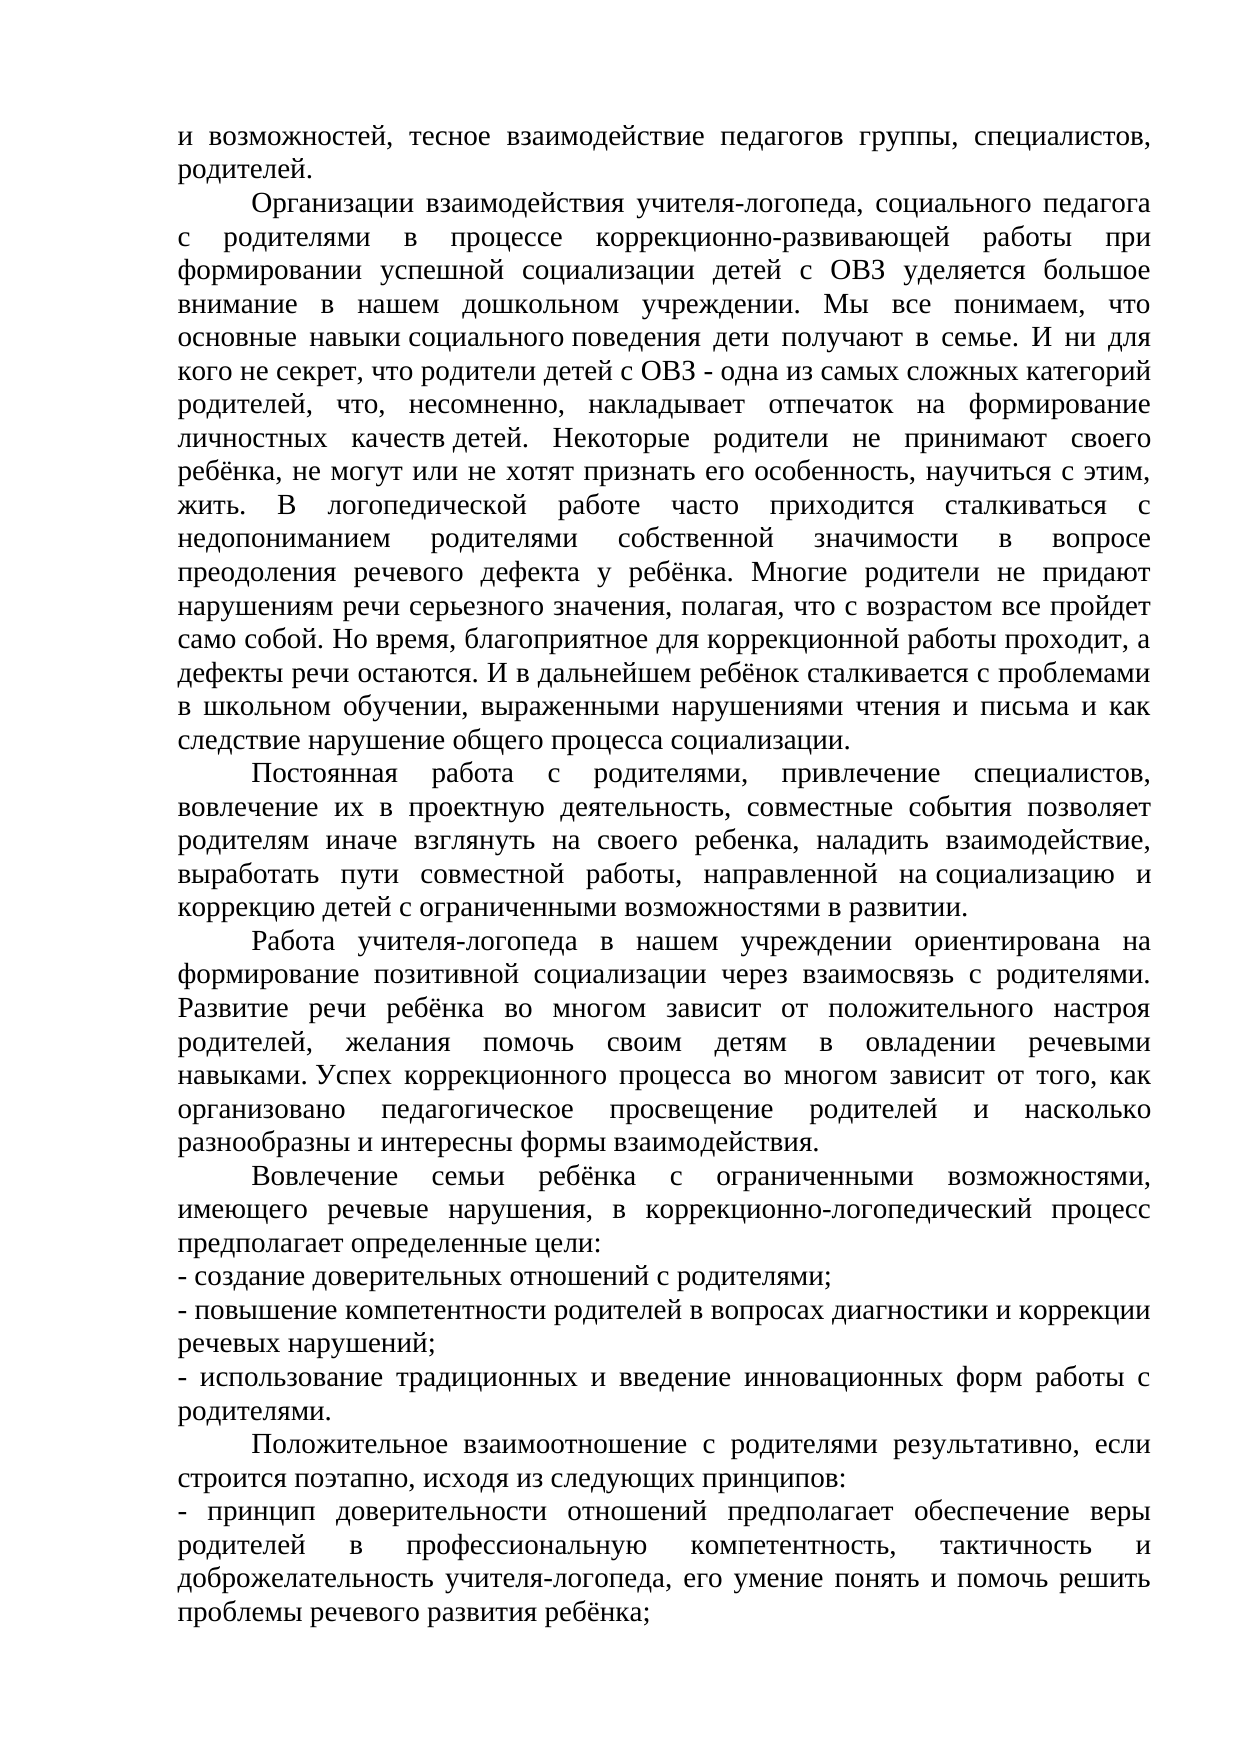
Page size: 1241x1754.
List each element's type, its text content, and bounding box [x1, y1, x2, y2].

text - принцип доверительности отношений предполагает обеспечение веры родителей в профессиональную компетентность, тактичность и доброжелательность учителя-логопеда, его умение понять и помочь решить проблемы речевого развития ребёнка; [177, 1493, 1152, 1627]
text - создание доверительных отношений с родителями; [177, 1258, 1152, 1292]
text Постоянная работа с родителями, привлечение специалистов, вовлечение их в проектную деятельность, совместные события позволяет родителям иначе взглянуть на своего ребенка, наладить взаимодействие, выработать пути совместной работы, направленной на социализацию и коррекцию детей с ограниченными возможностями в развитии. [177, 755, 1152, 923]
text - повышение компетентности родителей в вопросах диагностики и коррекции речевых нарушений; [177, 1292, 1152, 1359]
text Вовлечение семьи ребёнка с ограниченными возможностями, имеющего речевые нарушения, в коррекционно-логопедический процесс предполагает определенные цели: [177, 1158, 1152, 1258]
text Работа учителя-логопеда в нашем учреждении ориентирована на формирование позитивной социализации через взаимосвязь с родителями. Развитие речи ребёнка во многом зависит от положительного настроя родителей, желания помочь своим детям в овладении речевыми навыками. Успех коррекционного процесса во многом зависит от того, как организовано педагогическое просвещение родителей и насколько разнообразны и интересны формы взаимодействия. [177, 923, 1152, 1158]
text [177, 118, 1152, 185]
text - использование традиционных и введение инновационных форм работы с родителями. [177, 1359, 1152, 1426]
text Положительное взаимоотношение с родителями результативно, если строится поэтапно, исходя из следующих принципов: [177, 1426, 1152, 1493]
text Организации взаимодействия учителя-логопеда, социального педагога с родителями в процессе коррекционно-развивающей работы при формировании успешной социализации детей с ОВЗ уделяется большое внимание в нашем дошкольном учреждении. Мы все понимаем, что основные навыки социального поведения дети получают в семье. И ни для кого не секрет, что родители детей с ОВЗ - одна из самых сложных категорий родителей, что, несомненно, накладывает отпечаток на формирование личностных качеств детей. Некоторые родители не принимают своего ребёнка, не могут или не хотят признать его особенность, научиться с этим, жить. В логопедической работе часто приходится сталкиваться с недопониманием родителями собственной значимости в вопросе преодоления речевого дефекта у ребёнка. Многие родители не придают нарушениям речи серьезного значения, полагая, что с возрастом все пройдет само собой. Но время, благоприятное для коррекционной работы проходит, а дефекты речи остаются. И в дальнейшем ребёнок сталкивается с проблемами в школьном обучении, выраженными нарушениями чтения и письма и как следствие нарушение общего процесса социализации. [177, 185, 1152, 755]
